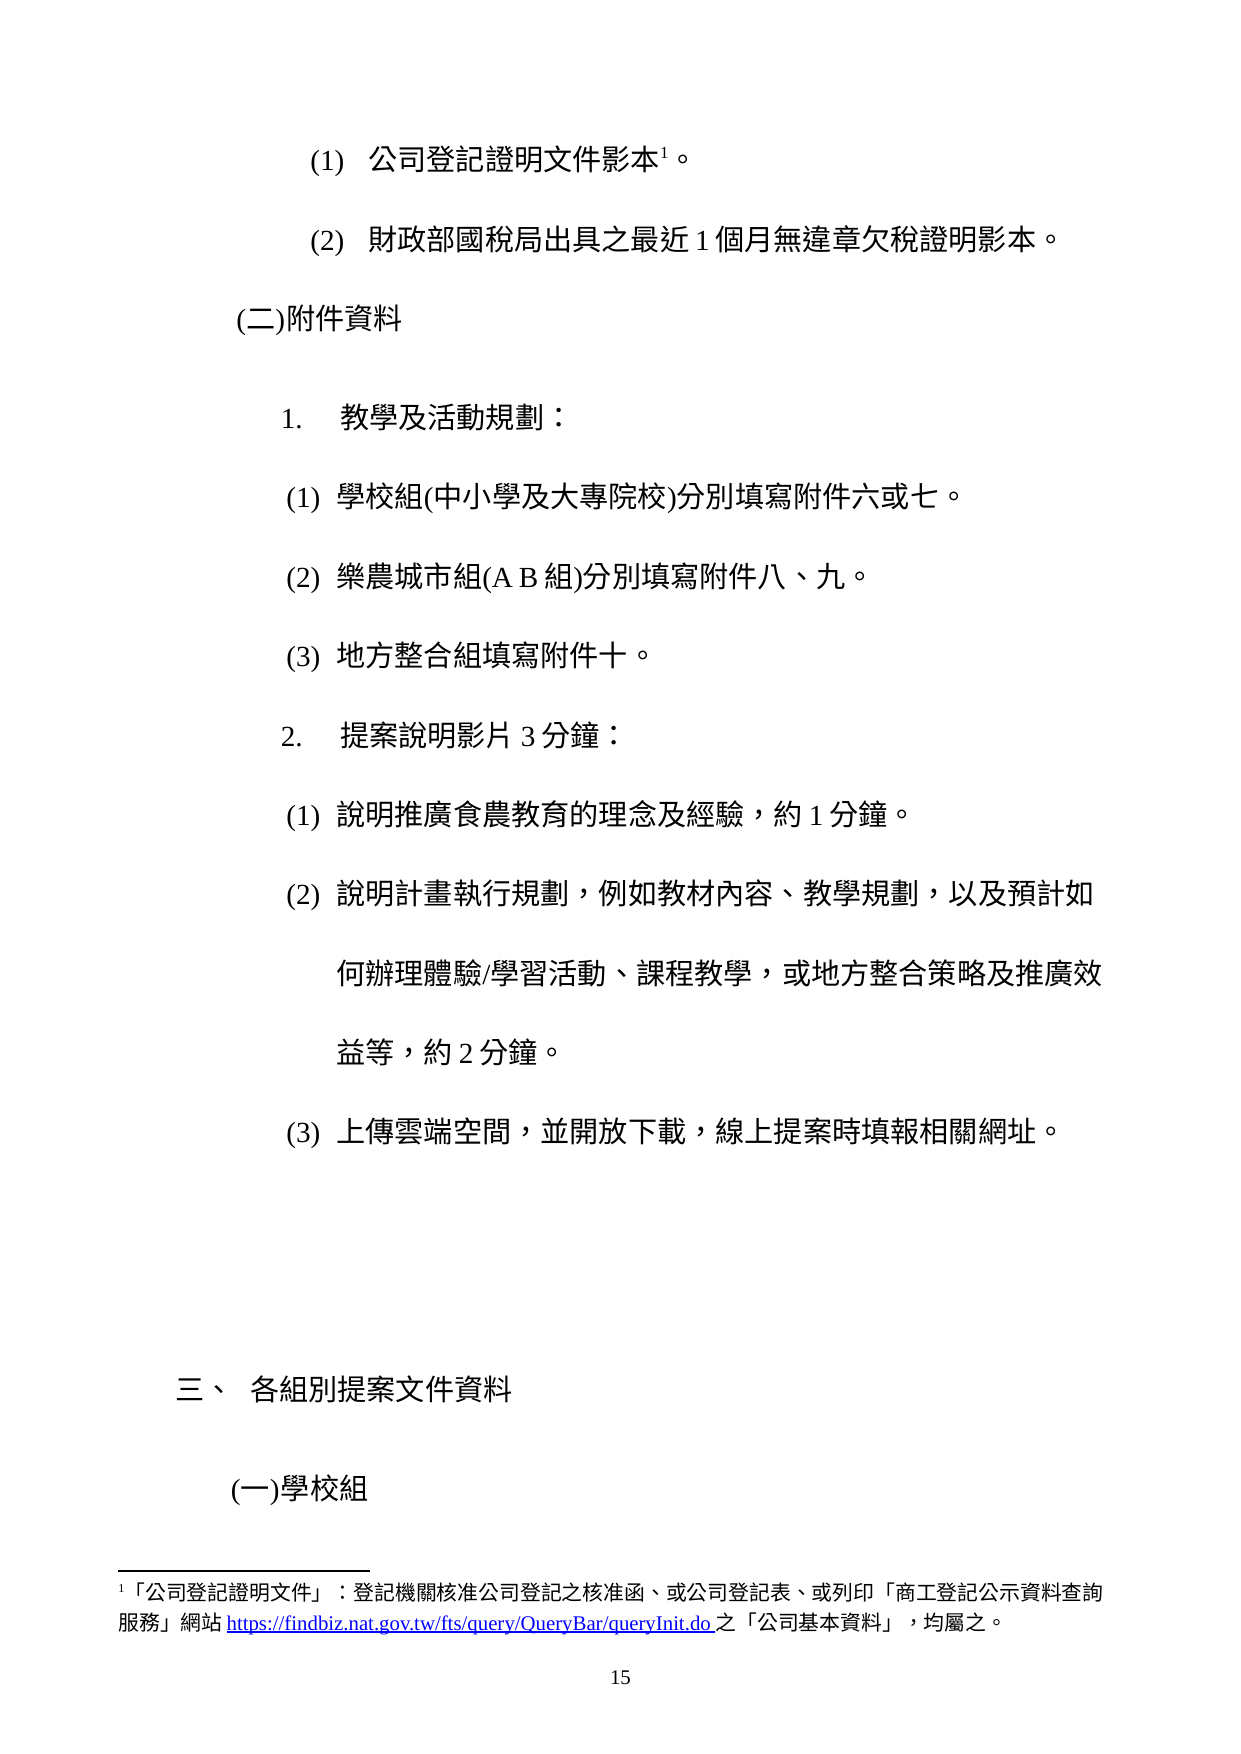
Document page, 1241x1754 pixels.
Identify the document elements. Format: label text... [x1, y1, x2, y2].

list 教學及活動規劃： [281, 376, 1122, 455]
list 樂農城市組(A B組)分別填寫附件八、九。 [286, 535, 1122, 614]
list 學校組(中小學及大專院校)分別填寫附件六或七。 [286, 455, 1122, 535]
list 財政部國稅局出具之最近1個月無違章欠稅證明影本。 [168, 197, 1122, 277]
list 各組別提案文件資料 [175, 1348, 1122, 1428]
list 地方整合組填寫附件十。 [286, 614, 1122, 693]
list 附件資料 [236, 277, 1122, 356]
list 學校組 [231, 1447, 1122, 1527]
list 公司登記證明文件影本。 [168, 118, 1122, 197]
list 上傳雲端空間，並開放下載，線上提案時填報相關網址。 [286, 1090, 1122, 1170]
list 說明計畫執行規劃，例如教材內容、教學規劃，以及預計如何辦理體驗/學習活動、課程教學，或地方整合策略及推廣效益等，約2分鐘。 [286, 852, 1122, 1090]
list 說明推廣食農教育的理念及經驗，約1分鐘。 [286, 773, 1122, 852]
list 提案說明影片3分鐘： [281, 693, 1122, 773]
